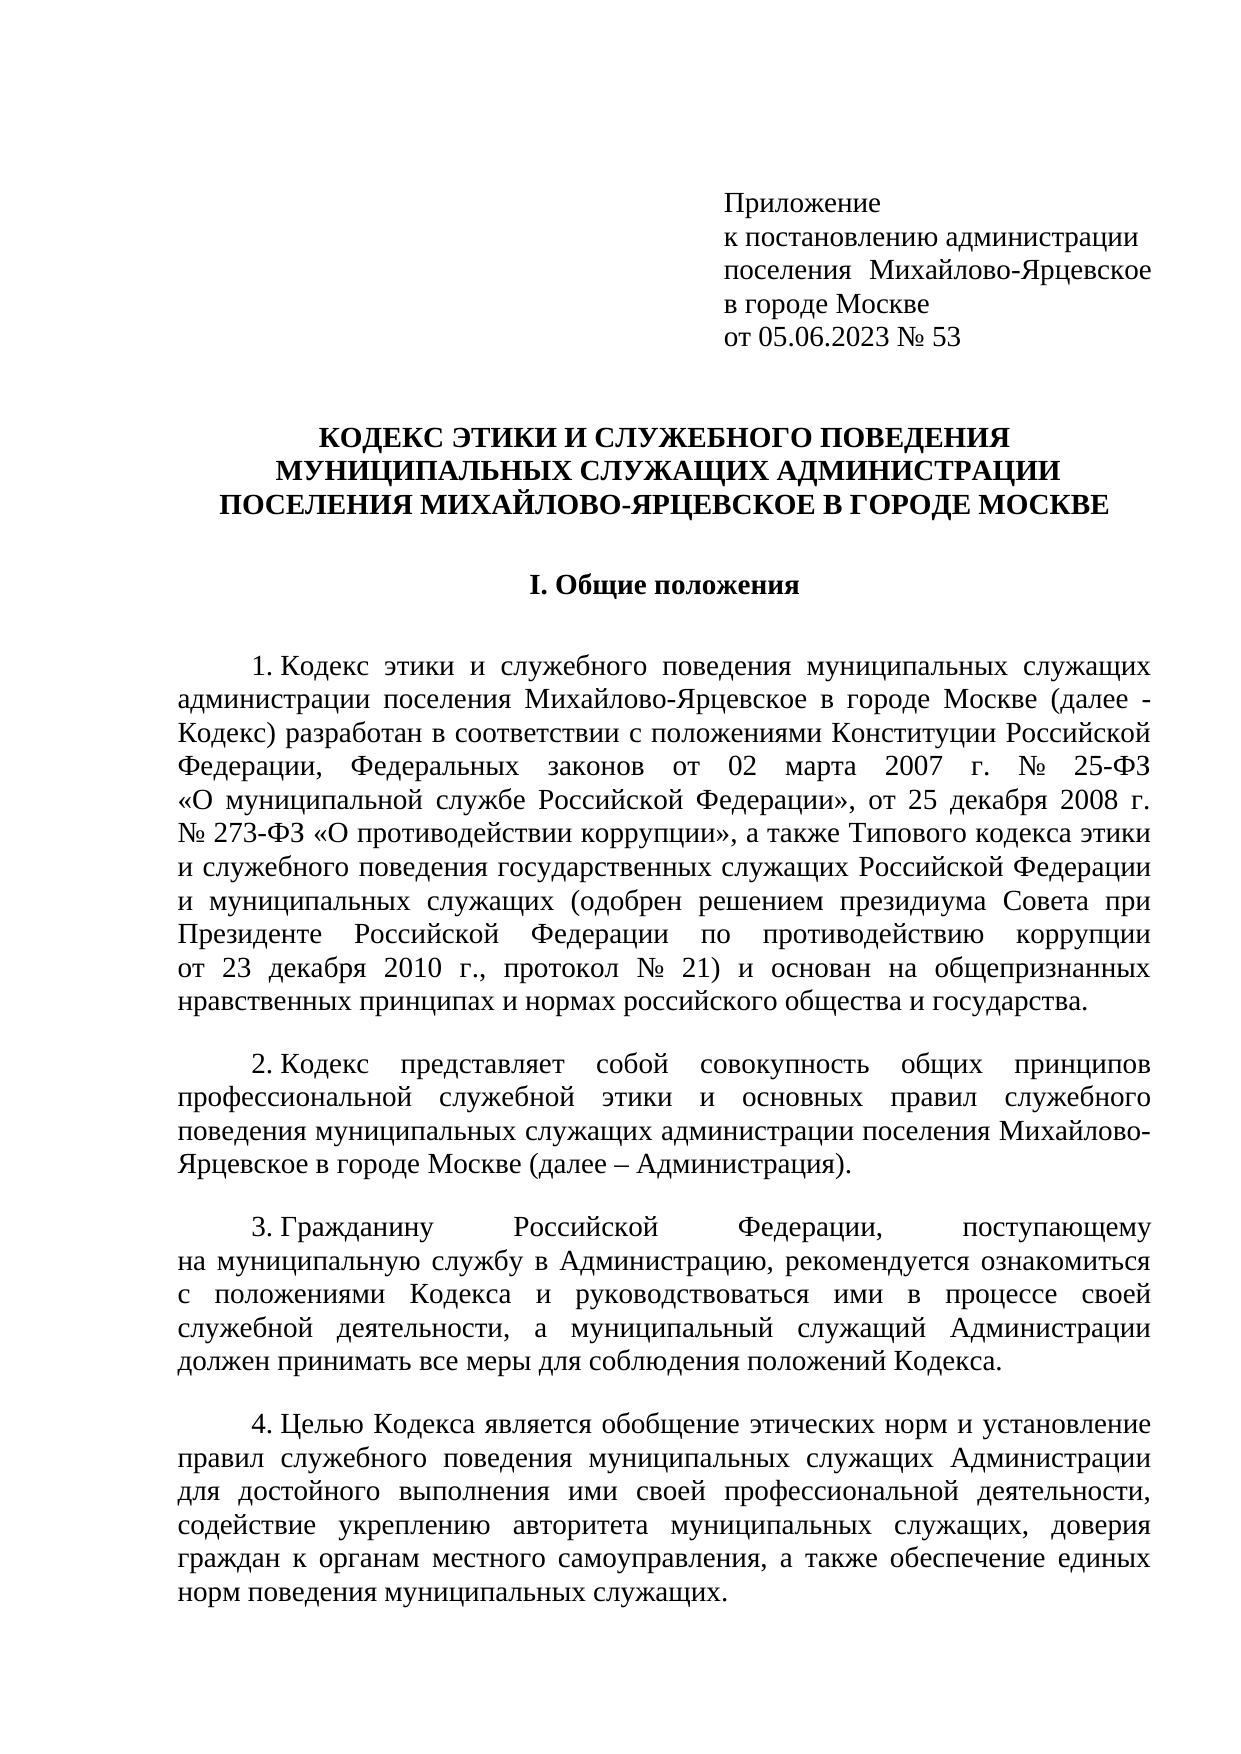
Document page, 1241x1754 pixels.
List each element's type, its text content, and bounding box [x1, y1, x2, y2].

text 4. Целью Кодекса является обобщение этических норм и установление правил служебного поведения муниципальных служащих Администрации для достойного выполнения ими своей профессиональной деятельности, содействие укреплению авторитета муниципальных служащих, доверия граждан к органам местного самоуправления, а также обеспечение единых норм поведения муниципальных служащих. [177, 1406, 1152, 1607]
text к постановлению администрации [723, 219, 1152, 252]
text от 05.06.2023 № 53 [723, 319, 1152, 353]
subtitle I. Общие положения [177, 567, 1152, 601]
text 3. Гражданину Российской Федерации, поступающему на муниципальную службу в Администрацию, рекомендуется ознакомиться с положениями Кодекса и руководствоваться ими в процессе своей служебной деятельности, а муниципальный служащий Администрации должен принимать все меры для соблюдения положений Кодекса. [177, 1209, 1152, 1377]
text 1. Кодекс этики и служебного поведения муниципальных служащих администрации поселения Михайлово-Ярцевское в городе Москве (далее - Кодекс) разработан в соответствии с положениями Конституции Российской Федерации, Федеральных законов от 02 марта 2007 г. № 25-ФЗ «О муниципальной службе Российской Федерации», от 25 декабря 2008 г. № 273-ФЗ «О противодействии коррупции», а также Типового кодекса этики и служебного поведения государственных служащих Российской Федерации и муниципальных служащих (одобрен решением президиума Совета при Президенте Российской Федерации по противодействию коррупции от 23 декабря 2010 г., протокол № 21) и основан на общепризнанных нравственных принципах и нормах российского общества и государства. [177, 648, 1152, 1017]
text МУНИЦИПАЛЬНЫХ СЛУЖАЩИХ АДМИНИСТРАЦИИ [177, 453, 1152, 487]
text ПОСЕЛЕНИЯ МИХАЙЛОВО-ЯРЦЕВСКОЕ В ГОРОДЕ МОСКВЕ [177, 487, 1152, 521]
text 2. Кодекс представляет собой совокупность общих принципов профессиональной служебной этики и основных правил служебного поведения муниципальных служащих администрации поселения Михайлово-Ярцевское в городе Москве (далее – Администрация). [177, 1046, 1152, 1180]
text КОДЕКС ЭТИКИ И СЛУЖЕБНОГО ПОВЕДЕНИЯ [177, 420, 1152, 453]
text поселения Михайлово-Ярцевское в городе Москве [723, 252, 1152, 319]
text Приложение [723, 185, 1152, 219]
